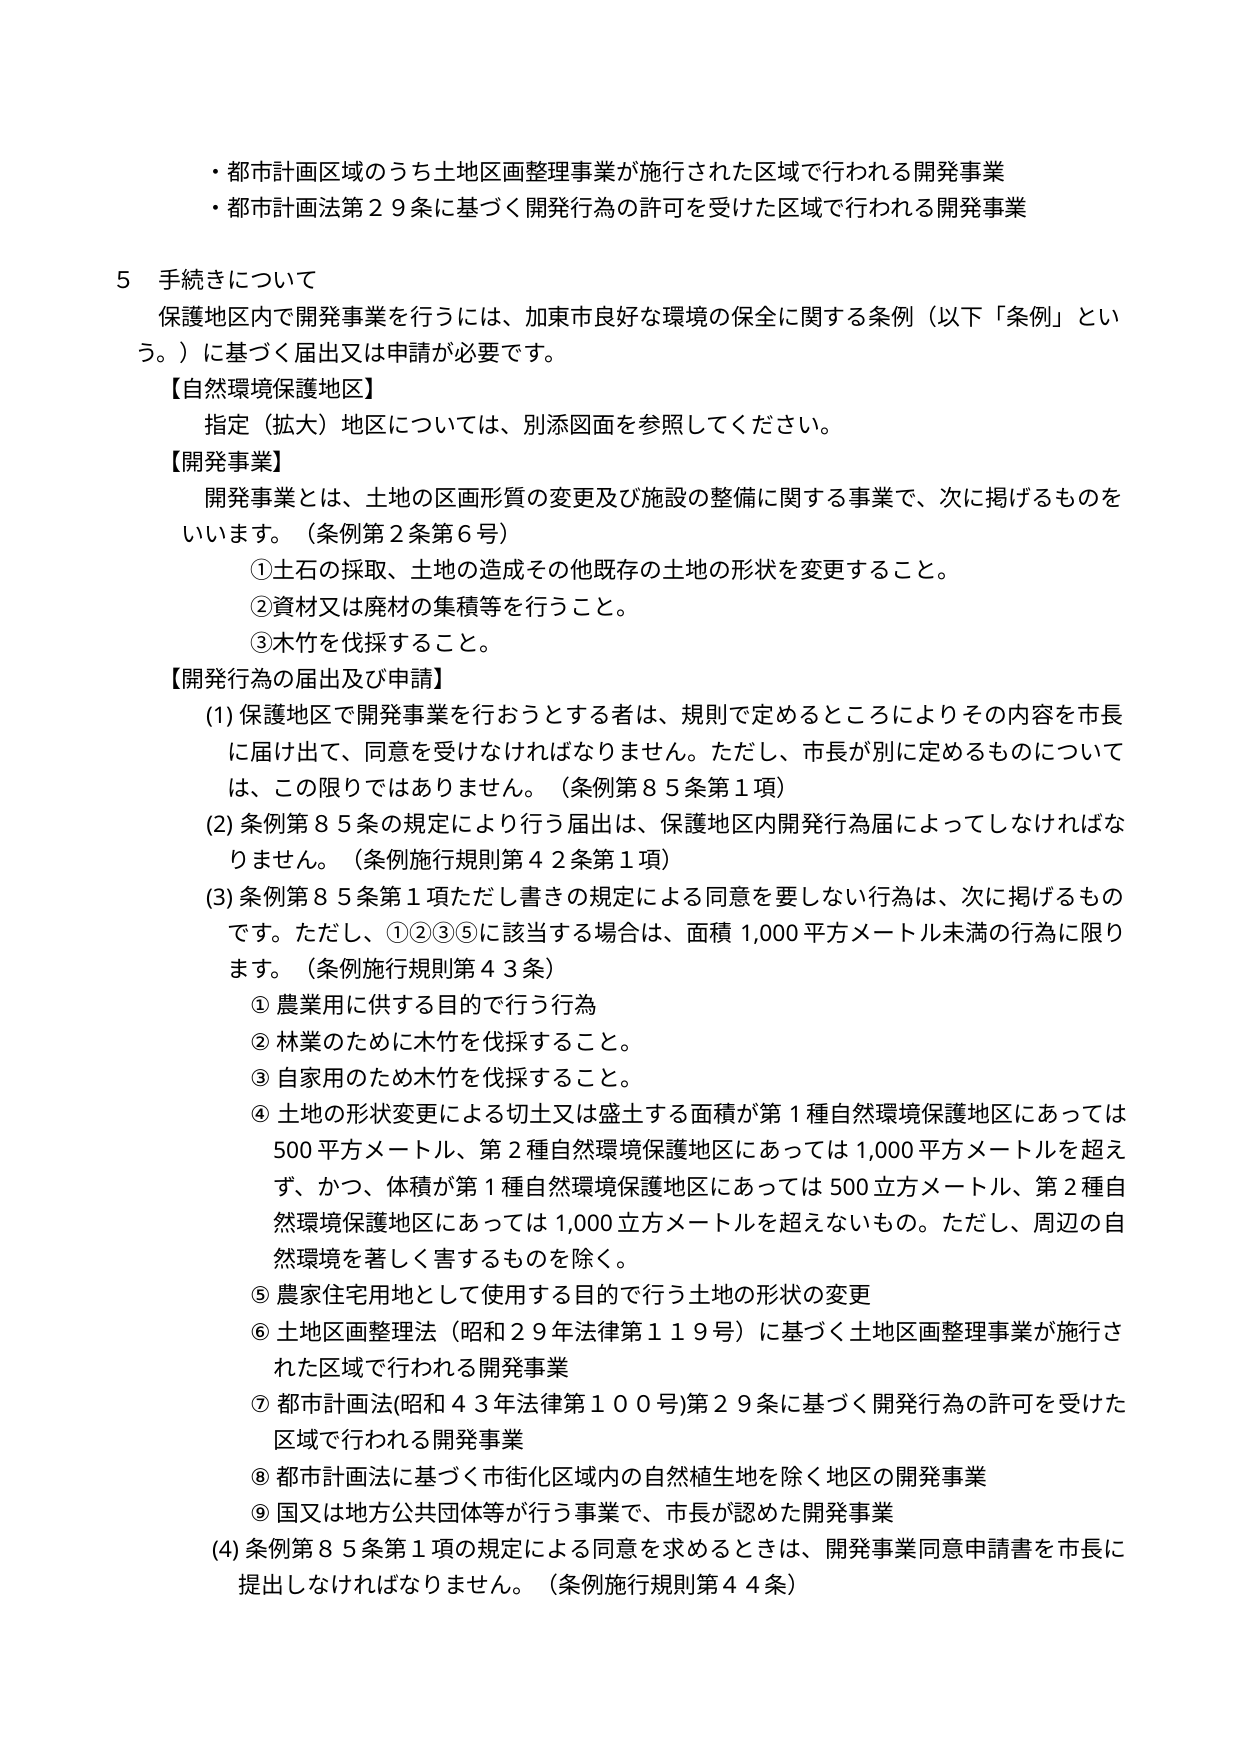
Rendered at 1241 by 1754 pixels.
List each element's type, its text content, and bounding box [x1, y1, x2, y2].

text ⑤ 農家住宅用地として使用する目的で行う土地の形状の変更 [158, 1276, 1128, 1312]
text ④ 土地の形状変更による切土又は盛土する面積が第1種自然環境保護地区にあっては500平方メートル、第2種自然環境保護地区にあっては1,000平方メートルを超えず、かつ、体積が第1種自然環境保護地区にあっては500立方メートル、第2種自然環境保護地区にあっては1,000立方メートルを超えないもの。ただし、周辺の自然環境を著しく害するものを除く。 [250, 1094, 1128, 1276]
text ・都市計画法第２９条に基づく開発行為の許可を受けた区域で行われる開発事業 [112, 188, 1128, 224]
text (2) 条例第８５条の規定により行う届出は、保護地区内開発行為届によってしなければなりません。（条例施行規則第４２条第１項） [112, 804, 1128, 877]
text ５ 手続きについて [112, 261, 1128, 297]
text 【自然環境保護地区】 [112, 369, 1128, 406]
text 開発事業とは、土地の区画形質の変更及び施設の整備に関する事業で、次に掲げるものをいいます。（条例第２条第６号） [135, 478, 1128, 551]
text ⑦ 都市計画法(昭和４３年法律第１００号)第２９条に基づく開発行為の許可を受けた区域で行われる開発事業 [250, 1384, 1128, 1457]
text 【開発事業】 [135, 442, 1128, 478]
text ①土石の採取、土地の造成その他既存の土地の形状を変更すること。 [135, 551, 1128, 587]
text 指定（拡大）地区については、別添図面を参照してください。 [158, 406, 1128, 442]
text ⑨ 国又は地方公共団体等が行う事業で、市長が認めた開発事業 [250, 1493, 1128, 1529]
text (3) 条例第８５条第１項ただし書きの規定による同意を要しない行為は、次に掲げるものです。ただし、①②③⑤に該当する場合は、面積1,000平方メートル未満の行為に限ります。（条例施行規則第４３条） [112, 877, 1128, 986]
text 保護地区内で開発事業を行うには、加東市良好な環境の保全に関する条例（以下「条例」とい [112, 297, 1128, 333]
text 【開発行為の届出及び申請】 [112, 659, 1128, 696]
text (4) 条例第８５条第１項の規定による同意を求めるときは、開発事業同意申請書を市長に提出しなければなりません。（条例施行規則第４４条） [112, 1529, 1128, 1602]
text ②資材又は廃材の集積等を行うこと。 [135, 587, 1128, 623]
text ③ 自家用のため木竹を伐採すること。 [158, 1058, 1128, 1094]
text ① 農業用に供する目的で行う行為 [158, 986, 1128, 1022]
text ③木竹を伐採すること。 [135, 623, 1128, 659]
text ② 林業のために木竹を伐採すること。 [158, 1022, 1128, 1058]
text ⑧ 都市計画法に基づく市街化区域内の自然植生地を除く地区の開発事業 [250, 1457, 1128, 1493]
text う。）に基づく届出又は申請が必要です。 [135, 333, 1128, 369]
text ・都市計画区域のうち土地区画整理事業が施行された区域で行われる開発事業 [112, 152, 1128, 188]
text ⑥ 土地区画整理法（昭和２９年法律第１１９号）に基づく土地区画整理事業が施行された区域で行われる開発事業 [250, 1312, 1128, 1384]
text (1) 保護地区で開発事業を行おうとする者は、規則で定めるところによりその内容を市長に届け出て、同意を受けなければなりません。ただし、市長が別に定めるものについては、この限りではありません。（条例第８５条第１項） [112, 696, 1128, 804]
